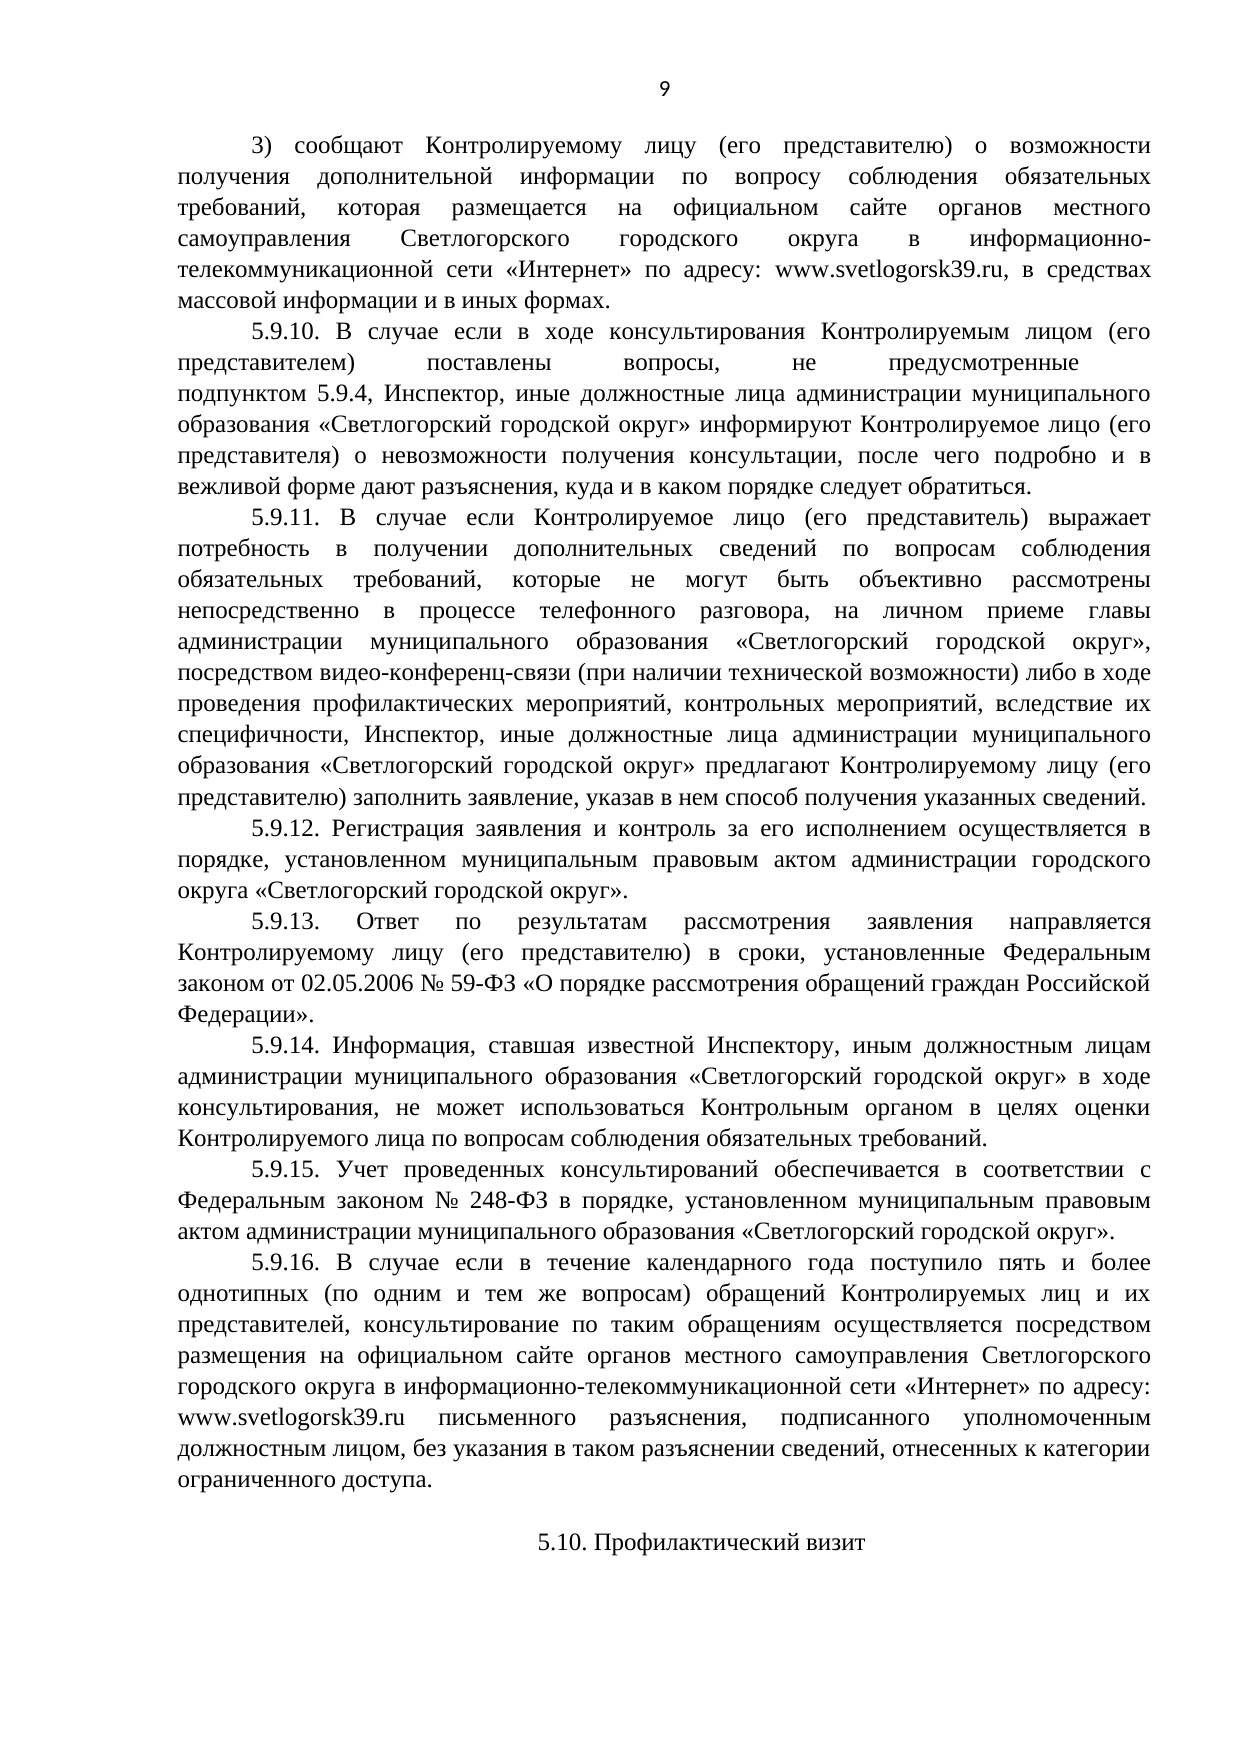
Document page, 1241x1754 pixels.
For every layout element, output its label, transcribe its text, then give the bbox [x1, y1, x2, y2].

text 5.9.13. Ответ по результатам рассмотрения заявления направляется Контролируемому лицу (его представителю) в сроки, установленные Федеральным законом от 02.05.2006 № 59-ФЗ «О порядке рассмотрения обращений граждан Российской Федерации». [177, 906, 1152, 1028]
text 5.10. Профилактический визит [177, 1527, 1152, 1555]
text 5.9.16. В случае если в течение календарного года поступило пять и более однотипных (по одним и тем же вопросам) обращений Контролируемых лиц и их представителей, консультирование по таким обращениям осуществляется посредством размещения на официальном сайте органов местного самоуправления Светлогорского городского округа в информационно-телекоммуникационной сети «Интернет» по адресу: www.svetlogorsk39.ru письменного разъяснения, подписанного уполномоченным должностным лицом, без указания в таком разъяснении сведений, отнесенных к категории ограниченного доступа. [177, 1247, 1152, 1493]
text 5.9.12. Регистрация заявления и контроль за его исполнением осуществляется в порядке, установленном муниципальным правовым актом администрации городского округа «Светлогорский городской округ». [177, 813, 1152, 903]
text 5.9.15. Учет проведенных консультирований обеспечивается в соответствии с Федеральным законом № 248-ФЗ в порядке, установленном муниципальным правовым актом администрации муниципального образования «Светлогорский городской округ». [177, 1154, 1152, 1245]
text 3) сообщают Контролируемому лицу (его представителю) о возможности получения дополнительной информации по вопросу соблюдения обязательных требований, которая размещается на официальном сайте органов местного самоуправления Светлогорского городского округа в информационно-телекоммуникационной сети «Интернет» по адресу: www.svetlogorsk39.ru, в средствах массовой информации и в иных формах. [177, 130, 1152, 314]
text 5.9.11. В случае если Контролируемое лицо (его представитель) выражает потребность в получении дополнительных сведений по вопросам соблюдения обязательных требований, которые не могут быть объективно рассмотрены непосредственно в процессе телефонного разговора, на личном приеме главы администрации муниципального образования «Светлогорский городской округ», посредством видео-конференц-связи (при наличии технической возможности) либо в ходе проведения профилактических мероприятий, контрольных мероприятий, вследствие их специфичности, Инспектор, иные должностные лица администрации муниципального образования «Светлогорский городской округ» предлагают Контролируемому лицу (его представителю) заполнить заявление, указав в нем способ получения указанных сведений. [177, 502, 1152, 810]
text 5.9.10. В случае если в ходе консультирования Контролируемым лицом (его представителем) поставлены вопросы, не предусмотренные подпунктом 5.9.4, Инспектор, иные должностные лица администрации муниципального образования «Светлогорский городской округ» информируют Контролируемое лицо (его представителя) о невозможности получения консультации, после чего подробно и в вежливой форме дают разъяснения, куда и в каком порядке следует обратиться. [177, 316, 1152, 500]
text 5.9.14. Информация, ставшая известной Инспектору, иным должностным лицам администрации муниципального образования «Светлогорский городской округ» в ходе консультирования, не может использоваться Контрольным органом в целях оценки Контролируемого лица по вопросам соблюдения обязательных требований. [177, 1030, 1152, 1152]
